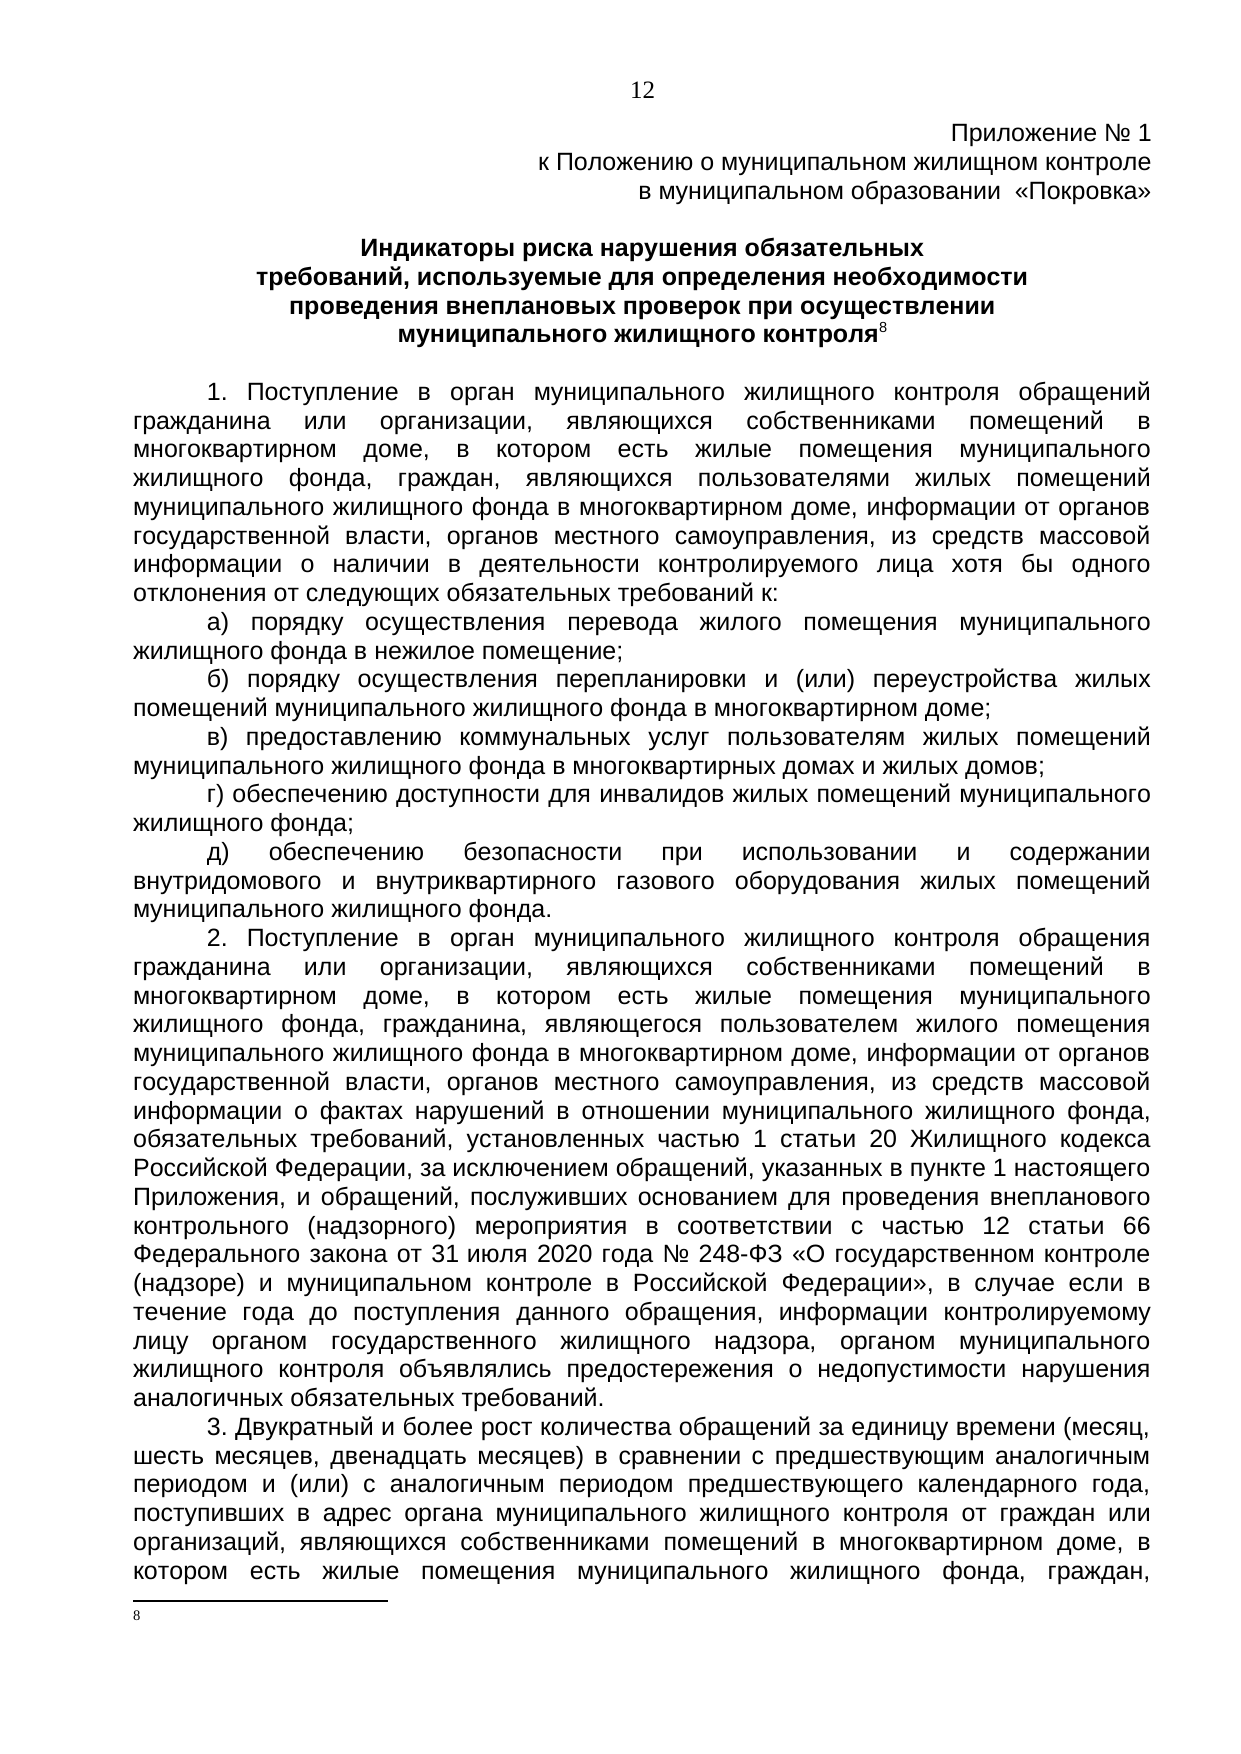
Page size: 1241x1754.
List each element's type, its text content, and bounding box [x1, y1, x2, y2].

title требований, используемые для определения необходимости [133, 262, 1152, 291]
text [133, 1412, 1152, 1584]
text 1. Поступление в орган муниципального жилищного контроля обращений гражданина или организации, являющихся собственниками помещений в многоквартирном доме, в котором есть жилые помещения муниципального жилищного фонда, граждан, являющихся пользователями жилых помещений муниципального жилищного фонда в многоквартирном доме, информации от органов государственной власти, органов местного самоуправления, из средств массовой информации о наличии в деятельности контролируемого лица хотя бы одного отклонения от следующих обязательных требований к: [133, 377, 1152, 607]
text 2. Поступление в орган муниципального жилищного контроля обращения гражданина или организации, являющихся собственниками помещений в многоквартирном доме, в котором есть жилые помещения муниципального жилищного фонда, гражданина, являющегося пользователем жилого помещения муниципального жилищного фонда в многоквартирном доме, информации от органов государственной власти, органов местного самоуправления, из средств массовой информации о фактах нарушений в отношении муниципального жилищного фонда, обязательных требований, установленных частью 1 статьи 20 Жилищного кодекса Российской Федерации, за исключением обращений, указанных в пункте 1 настоящего Приложения, и обращений, послуживших основанием для проведения внепланового контрольного (надзорного) мероприятия в соответствии с частью 12 статьи 66 Федерального закона от 31 июля 2020 года № 248-ФЗ «О государственном контроле (надзоре) и муниципальном контроле в Российской Федерации», в случае если в течение года до поступления данного обращения, информации контролируемому лицу органом государственного жилищного надзора, органом муниципального жилищного контроля объявлялись предостережения о недопустимости нарушения аналогичных обязательных требований. [133, 923, 1152, 1412]
title проведения внеплановых проверок при осуществлении [133, 291, 1152, 319]
text г) обеспечению доступности для инвалидов жилых помещений муниципального жилищного фонда; [133, 779, 1152, 837]
text в) предоставлению коммунальных услуг пользователям жилых помещений муниципального жилищного фонда в многоквартирных домах и жилых домов; [133, 722, 1152, 779]
text к Положению о муниципальном жилищном контроле [133, 147, 1152, 176]
title Индикаторы риска нарушения обязательных [133, 233, 1152, 262]
text а) порядку осуществления перевода жилого помещения муниципального жилищного фонда в нежилое помещение; [133, 607, 1152, 664]
text Приложение № 1 [133, 118, 1152, 147]
text д) обеспечению безопасности при использовании и содержании внутридомового и внутриквартирного газового оборудования жилых помещений муниципального жилищного фонда. [133, 837, 1152, 923]
text муниципального жилищного контроля [133, 319, 1152, 348]
text б) порядку осуществления перепланировки и (или) переустройства жилых помещений муниципального жилищного фонда в многоквартирном доме; [133, 664, 1152, 722]
text в муниципальном образовании «Покровка» [133, 176, 1152, 204]
